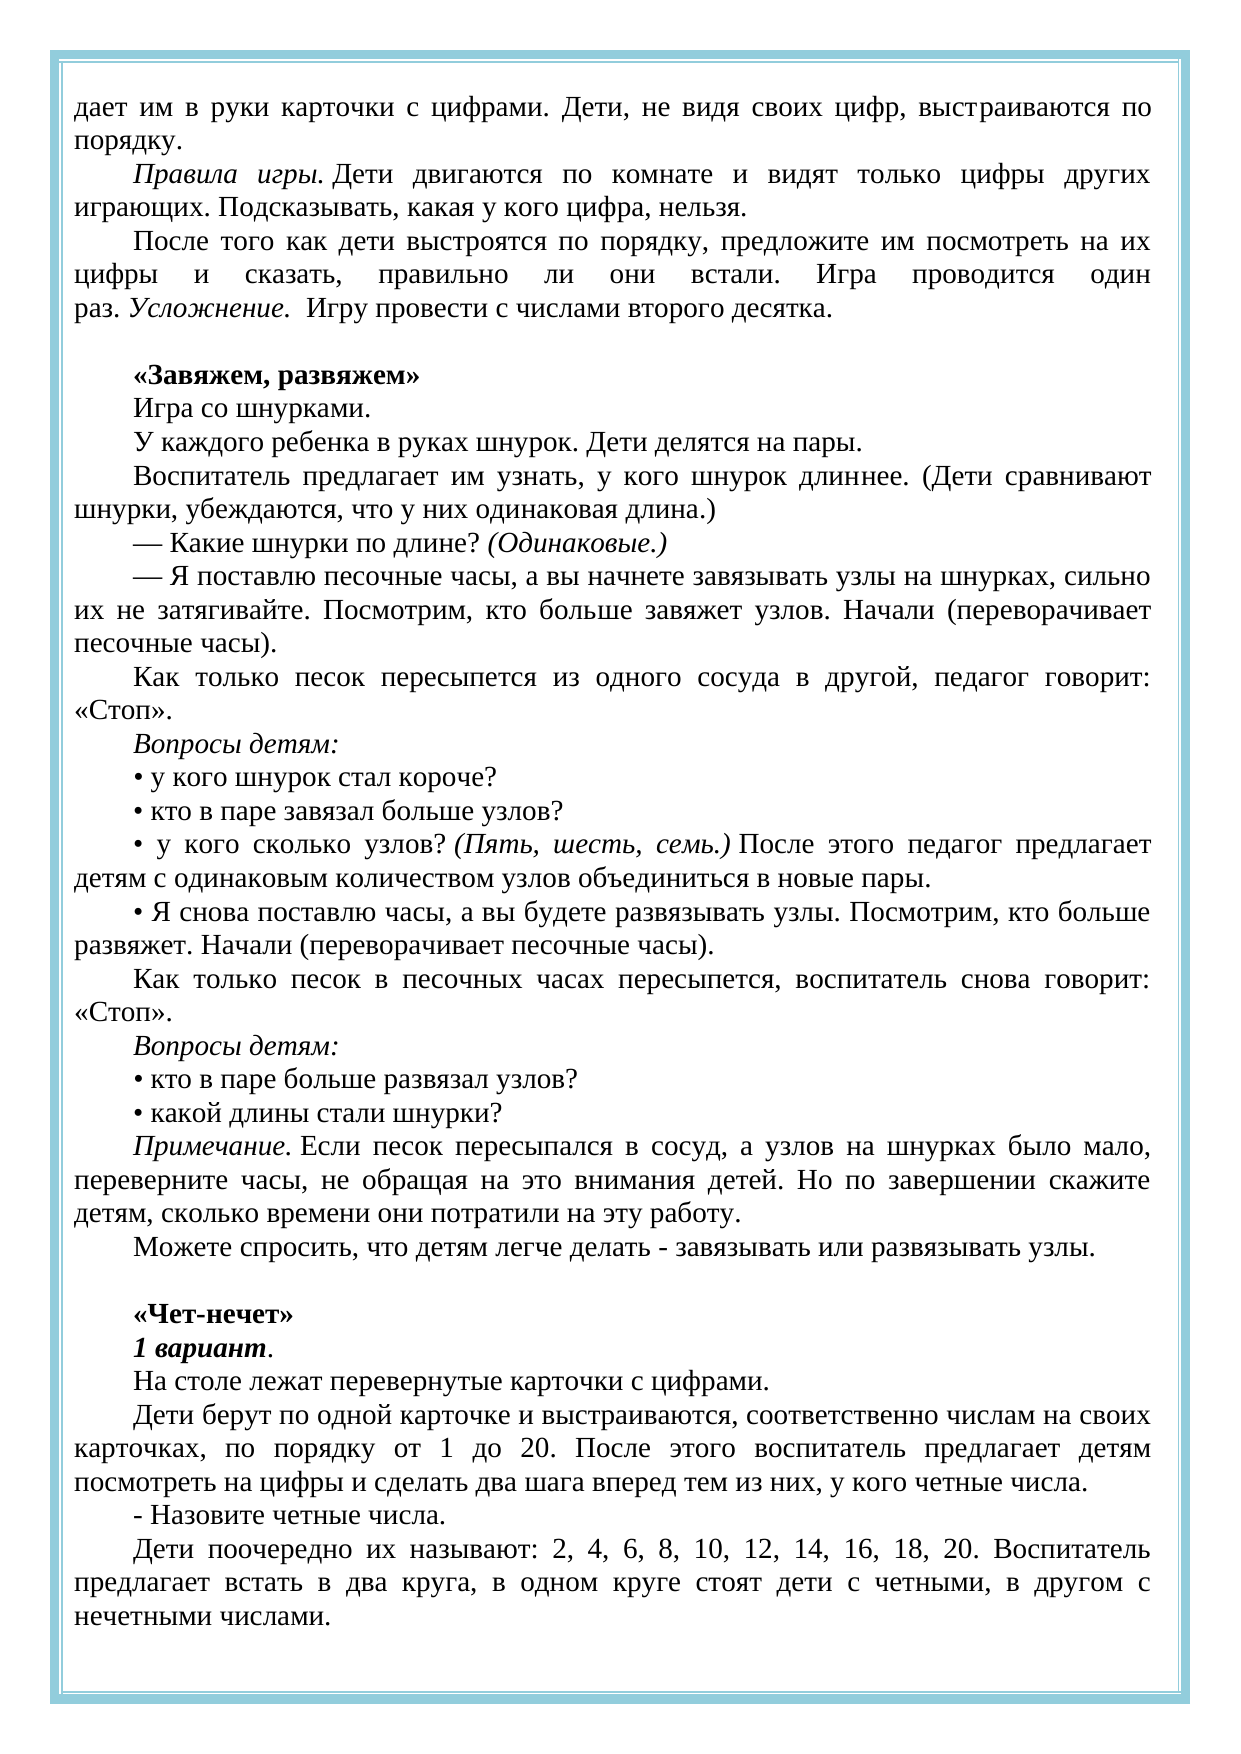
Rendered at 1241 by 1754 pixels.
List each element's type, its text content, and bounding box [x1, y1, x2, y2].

text Правила игры. Дети двигаются по комнате и видят только цифры других играющих. Подсказывать, какая у кого цифра, нельзя. [74, 156, 1152, 223]
text • кто в паре больше развязал узлов? [74, 1061, 1152, 1095]
text Дети поочередно их называют: 2, 4, 6, 8, 10, 12, 14, 16, 18, 20. Воспитатель предлагает встать в два круга, в одном круге стоят дети с четными, в другом с нечетными числами. [74, 1531, 1152, 1632]
text - Назовите четные числа. [74, 1497, 1152, 1531]
text Вопросы детям: [74, 1028, 1152, 1061]
text Воспитатель предлагает им узнать, у кого шнурок длиннее. (Дети сравнивают шнурки, убеждаются, что у них одинаковая длина.) [74, 458, 1152, 525]
text — Какие шнурки по длине? (Одинаковые.) [74, 525, 1152, 558]
text 1 вариант. [74, 1330, 1152, 1363]
text Как только песок пересыпется из одного сосуда в другой, педагог говорит: «Стоп». [74, 659, 1152, 726]
text После того как дети выстроятся по порядку, предложите им посмотреть на их цифры и сказать, правильно ли они встали. Игра проводится один раз. Усложнение. Игру провести с числами второго десятка. [74, 223, 1152, 323]
text Игра со шнурками. [74, 391, 1152, 424]
text Дети берут по одной карточке и выстраиваются, соответственно числам на своих карточках, по порядку от 1 до 20. После этого воспитатель предлагает детям посмотреть на цифры и сделать два шага вперед тем из них, у кого четные числа. [74, 1397, 1152, 1497]
text Как только песок в песочных часах пересыпется, воспитатель снова говорит: «Стоп». [74, 961, 1152, 1028]
text — Я поставлю песочные часы, а вы начнете завязывать узлы на шнурках, сильно их не затягивайте. Посмотрим, кто больше завяжет узлов. Начали (переворачивает песочные часы). [74, 558, 1152, 659]
text У каждого ребенка в руках шнурок. Дети делятся на пары. [74, 424, 1152, 458]
text • у кого шнурок стал короче? [74, 759, 1152, 793]
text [74, 89, 1152, 156]
text На столе лежат перевернутые карточки с цифрами. [74, 1363, 1152, 1397]
text • у кого сколько узлов? (Пять, шесть, семь.) После этого педагог предлагает детям с одинаковым количеством узлов объединиться в новые пары. [74, 827, 1152, 894]
text • какой длины стали шнурки? [74, 1095, 1152, 1128]
text • кто в паре завязал больше узлов? [74, 793, 1152, 827]
text «Чет-нечет» [74, 1296, 1152, 1330]
text • Я снова поставлю часы, а вы будете развязывать узлы. Посмотрим, кто больше развяжет. Начали (переворачивает песочные часы). [74, 894, 1152, 961]
text Вопросы детям: [74, 726, 1152, 759]
text Можете спросить, что детям легче делать - завязывать или развязывать узлы. [74, 1229, 1152, 1263]
text Примечание. Если песок пересыпался в сосуд, а узлов на шнурках было мало, переверните часы, не обращая на это внимания детей. Но по завершении скажите детям, сколько времени они потратили на эту работу. [74, 1128, 1152, 1229]
text «Завяжем, развяжем» [74, 357, 1152, 391]
